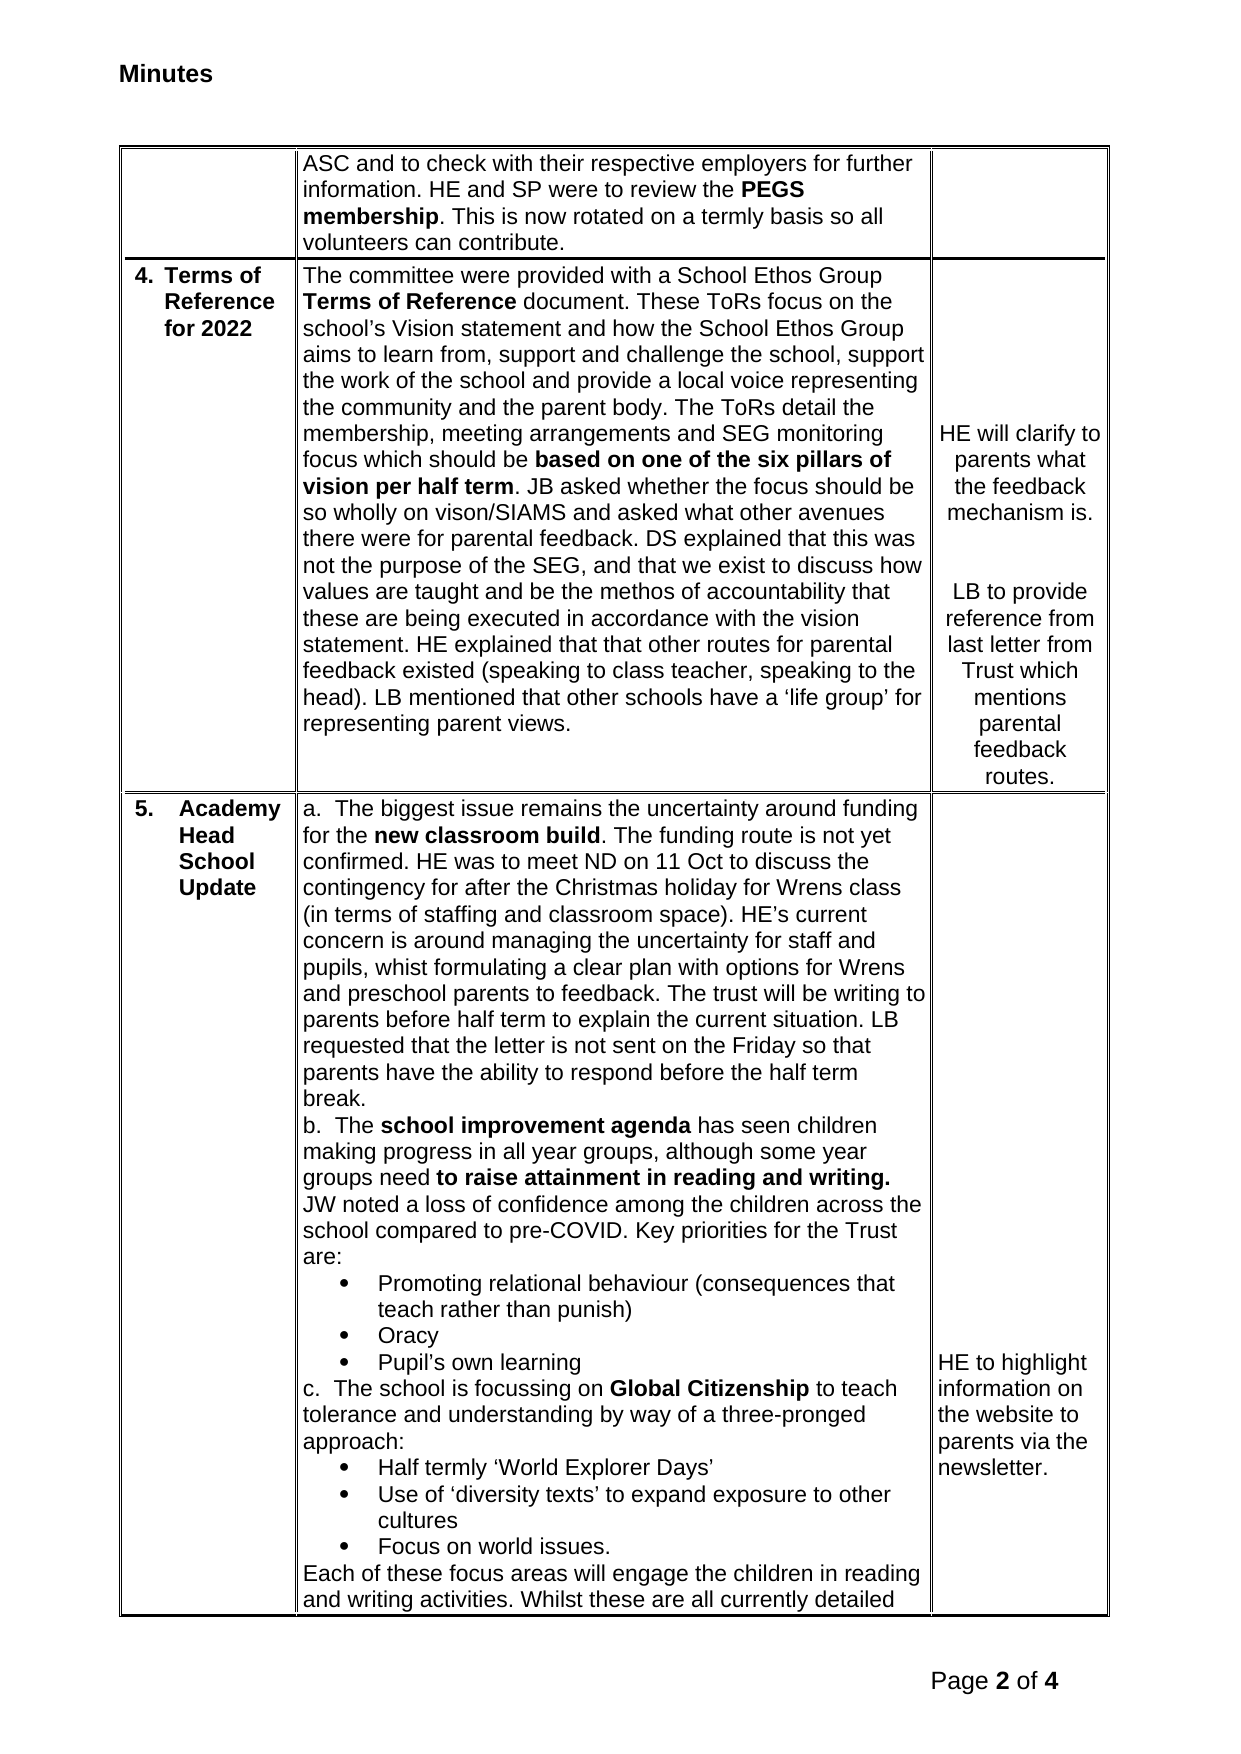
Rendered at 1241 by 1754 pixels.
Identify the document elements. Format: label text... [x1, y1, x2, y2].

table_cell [297, 149, 932, 257]
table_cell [297, 794, 932, 1614]
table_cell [122, 149, 297, 257]
table_cell Terms of Reference for 2022 [122, 257, 295, 791]
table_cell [120, 791, 297, 1614]
table_cell The committee were provided with a School Ethos Group Terms of Reference document. These ToRs focus on the school’s Vision statement and how the School Ethos Group aims to learn from, support and challenge the school, support the work of the school and provide a local voice representing the community and the parent body. The ToRs detail the membership, meeting arrangements and SEG monitoring focus which should be based on one of the six pillars of vision per half term. JB asked whether the focus should be so wholly on vison/SIAMS and asked what other avenues there were for parental feedback. DS explained that this was not the purpose of the SEG, and that we exist to discuss how values are taught and be the methos of accountability that these are being executed in accordance with the vision statement. HE explained that that other routes for parental feedback existed (speaking to class teacher, speaking to the head). LB mentioned that other schools have a ‘life group’ for representing parent views. [298, 260, 930, 791]
table_cell HE will clarify to parents what the feedback mechanism is. LB to provide reference from last letter from Trust which mentions parental feedback routes. [933, 257, 1107, 791]
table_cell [932, 791, 1108, 1614]
table_cell [932, 149, 1107, 257]
